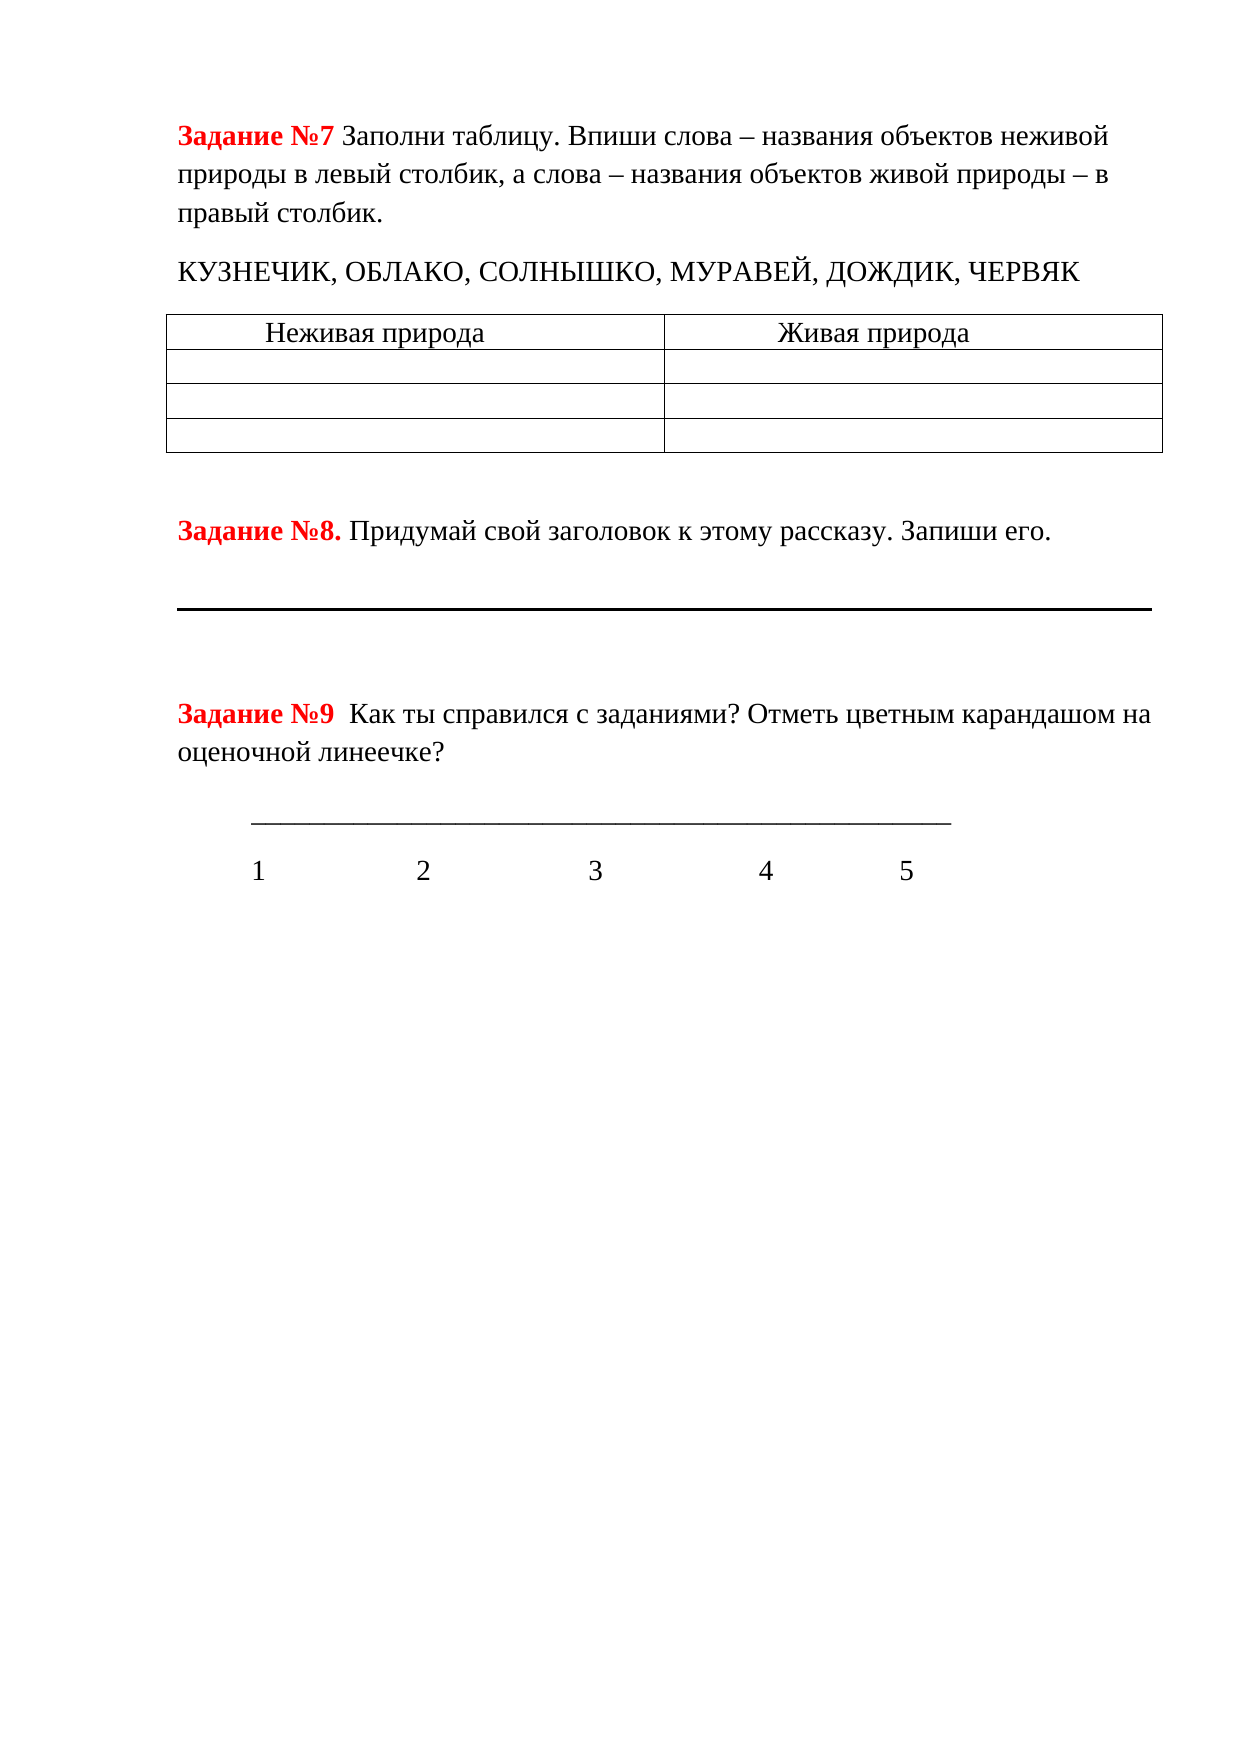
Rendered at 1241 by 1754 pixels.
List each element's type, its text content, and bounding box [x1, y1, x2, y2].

text 1 2 3 4 5 [177, 853, 1152, 887]
table_header Неживая природа [167, 315, 664, 348]
text Задание №9 Как ты справился с заданиями? Отметь цветным карандашом на оценочной линеечке? [177, 696, 1152, 768]
table_header Живая природа [665, 315, 1162, 348]
table_cell [167, 419, 664, 452]
table_cell [167, 384, 664, 418]
table_cell [665, 350, 1162, 383]
table_cell [665, 384, 1162, 418]
text Задание №7 Заполни таблицу. Впиши слова – названия объектов неживой природы в левый столбик, а слова – названия объектов живой природы – в правый столбик. [177, 118, 1152, 229]
text Задание №8. Придумай свой заголовок к этому рассказу. Запиши его. [177, 513, 1152, 546]
table_cell [665, 419, 1162, 452]
text ________________________________________________ [177, 794, 1152, 827]
text КУЗНЕЧИК, ОБЛАКО, СОЛНЫШКО, МУРАВЕЙ, ДОЖДИК, ЧЕРВЯК [177, 254, 1152, 288]
table_cell [167, 350, 664, 383]
